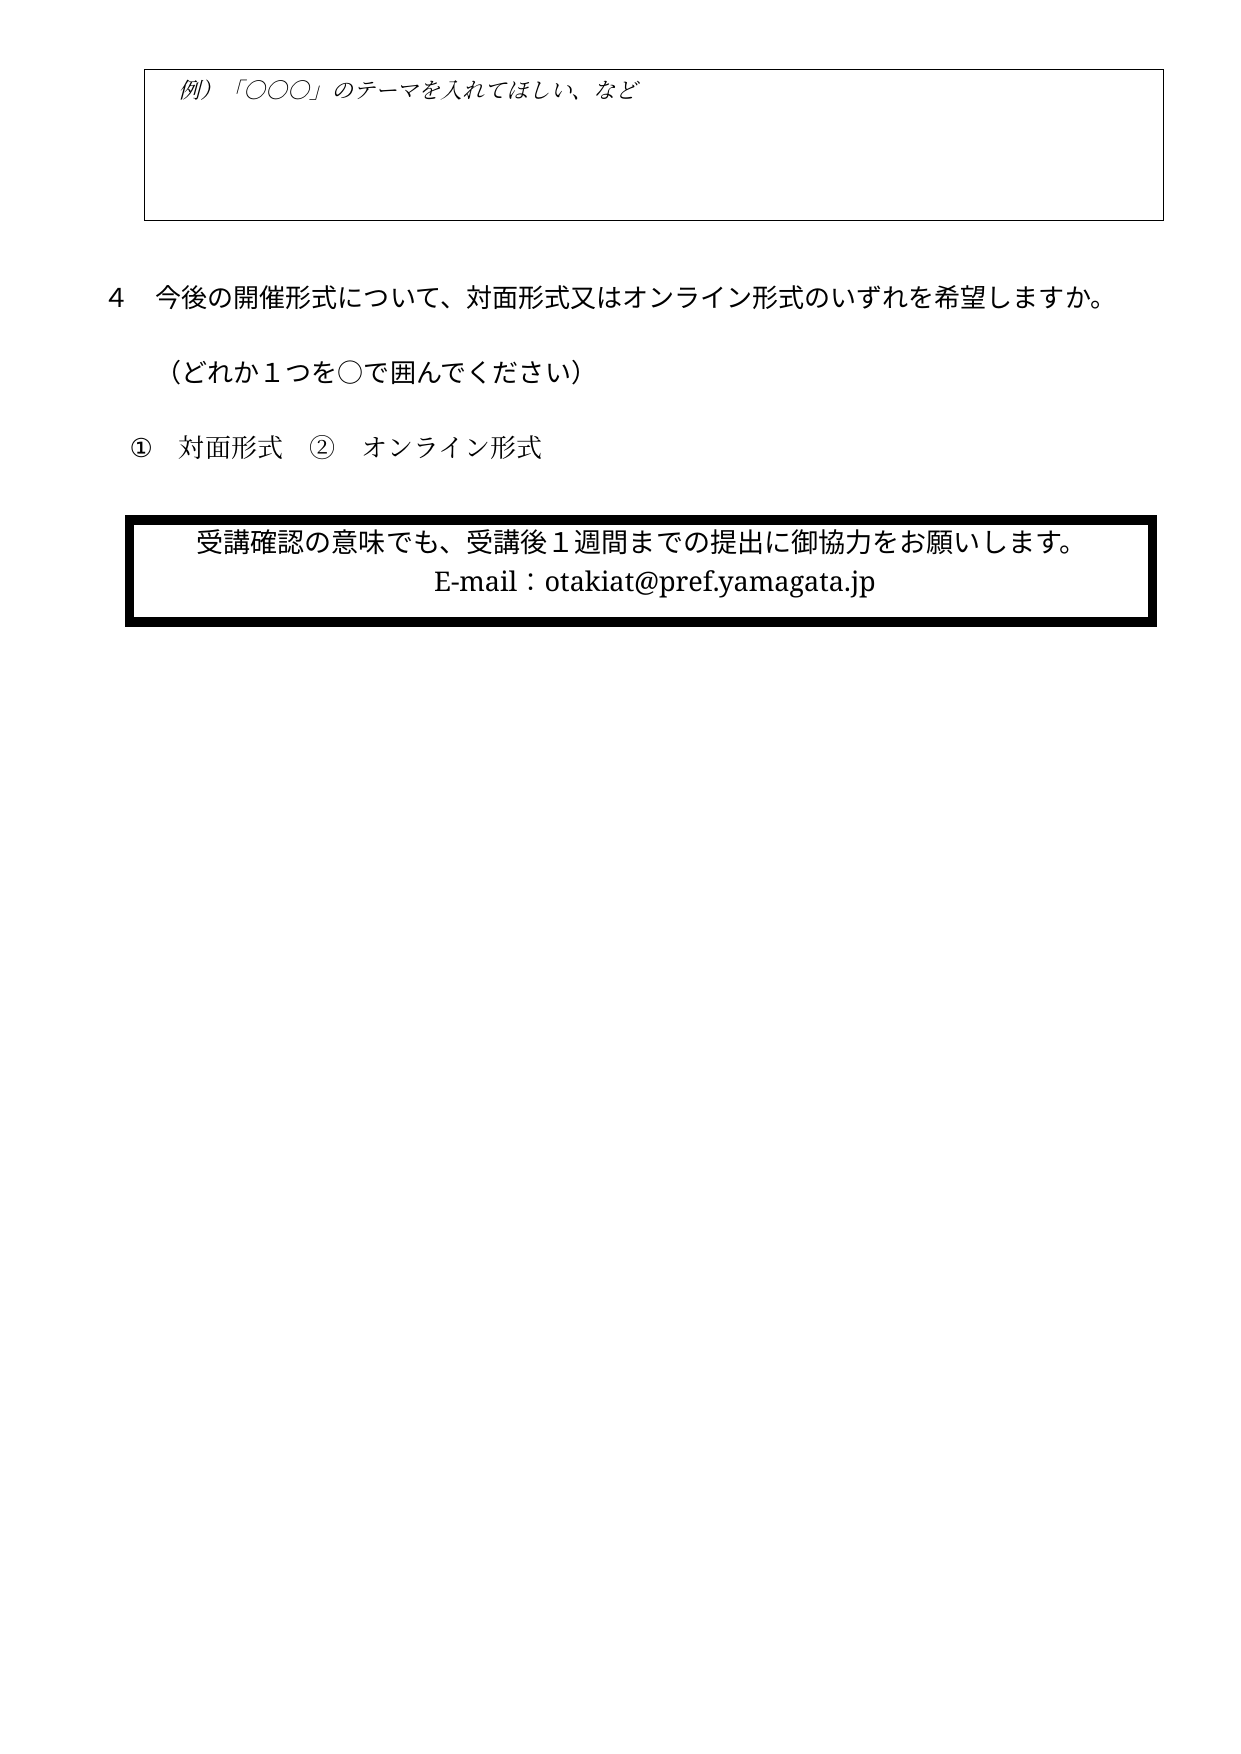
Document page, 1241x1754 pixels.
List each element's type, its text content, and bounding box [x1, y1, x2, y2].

text ① 対面形式 ② オンライン形式 [103, 409, 1166, 484]
text ４ 今後の開催形式について、対面形式又はオンライン形式のいずれを希望しますか。（どれか１つを○で囲んでください） [103, 259, 1166, 409]
table_header 例）「○○○」のテーマを入れてほしい、など [145, 70, 1163, 220]
